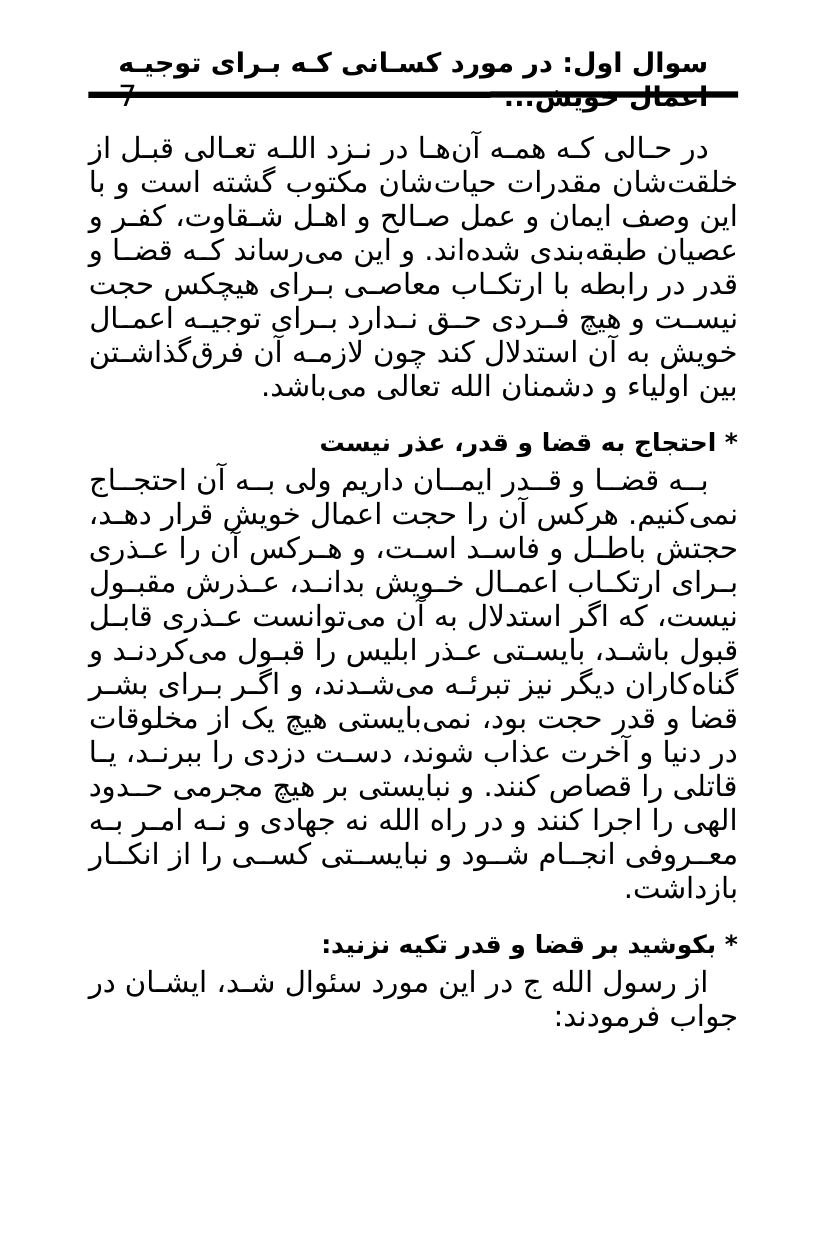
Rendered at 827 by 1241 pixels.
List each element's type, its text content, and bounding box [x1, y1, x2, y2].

text در حالی که همه آن‌ها در نزد الله تعالی قبل از خلقت‌شان مقدرات حیات‌شان مکتوب گشته است و با این وصف ایمان و عمل صالح و اهل شقاوت، کفر و عصیان طبقه‌بندی شده‌اند. و این می‌رساند که قضا و قدر در رابطه با ارتکاب معاصی برای هیچکس حجت نیست و هیچ فردی حق ندارد برای توجیه اعمال خویش به آن استدلال کند چون لازمه آن فرق‌گذاشتن بین اولیاء و دشمنان الله تعالی می‌باشد. [89, 132, 738, 403]
text * احتجاج به قضا و قدر، عذر نیست [89, 428, 738, 457]
text به قضا و قدر ایمان داریم ولی به آن احتجاج نمی‌کنیم. هرکس آن را حجت اعمال خویش قرار دهد، حجتش باطل و فاسد است، و هرکس آن را عذری برای ارتکاب اعمال خویش بداند، عذرش مقبول نیست، که اگر استدلال به آن می‌توانست عذری قابل قبول باشد، بایستی عذر ابلیس را قبول می‌کردند و گناه‌کاران دیگر نیز تبرئه می‌شدند، و اگر برای بشر قضا و قدر حجت بود، نمی‌بایستی هیچ یک از مخلوقات در دنیا و آخرت عذاب شوند، دست دزدی را ببرند، یا قاتلی را قصاص کنند. و نبایستی بر هیچ مجرمی حدود الهی را اجرا کنند و در راه الله نه جهادی و نه امر به معروفی انجام شود و نبایستی کسی را از انکار بازداشت. [89, 464, 738, 905]
text * بکوشید بر قضا و قدر تکیه نزنید: [89, 930, 738, 959]
text از رسول الله ج در این مورد سئوال شد، ایشان در جواب فرمودند: [89, 966, 738, 1033]
